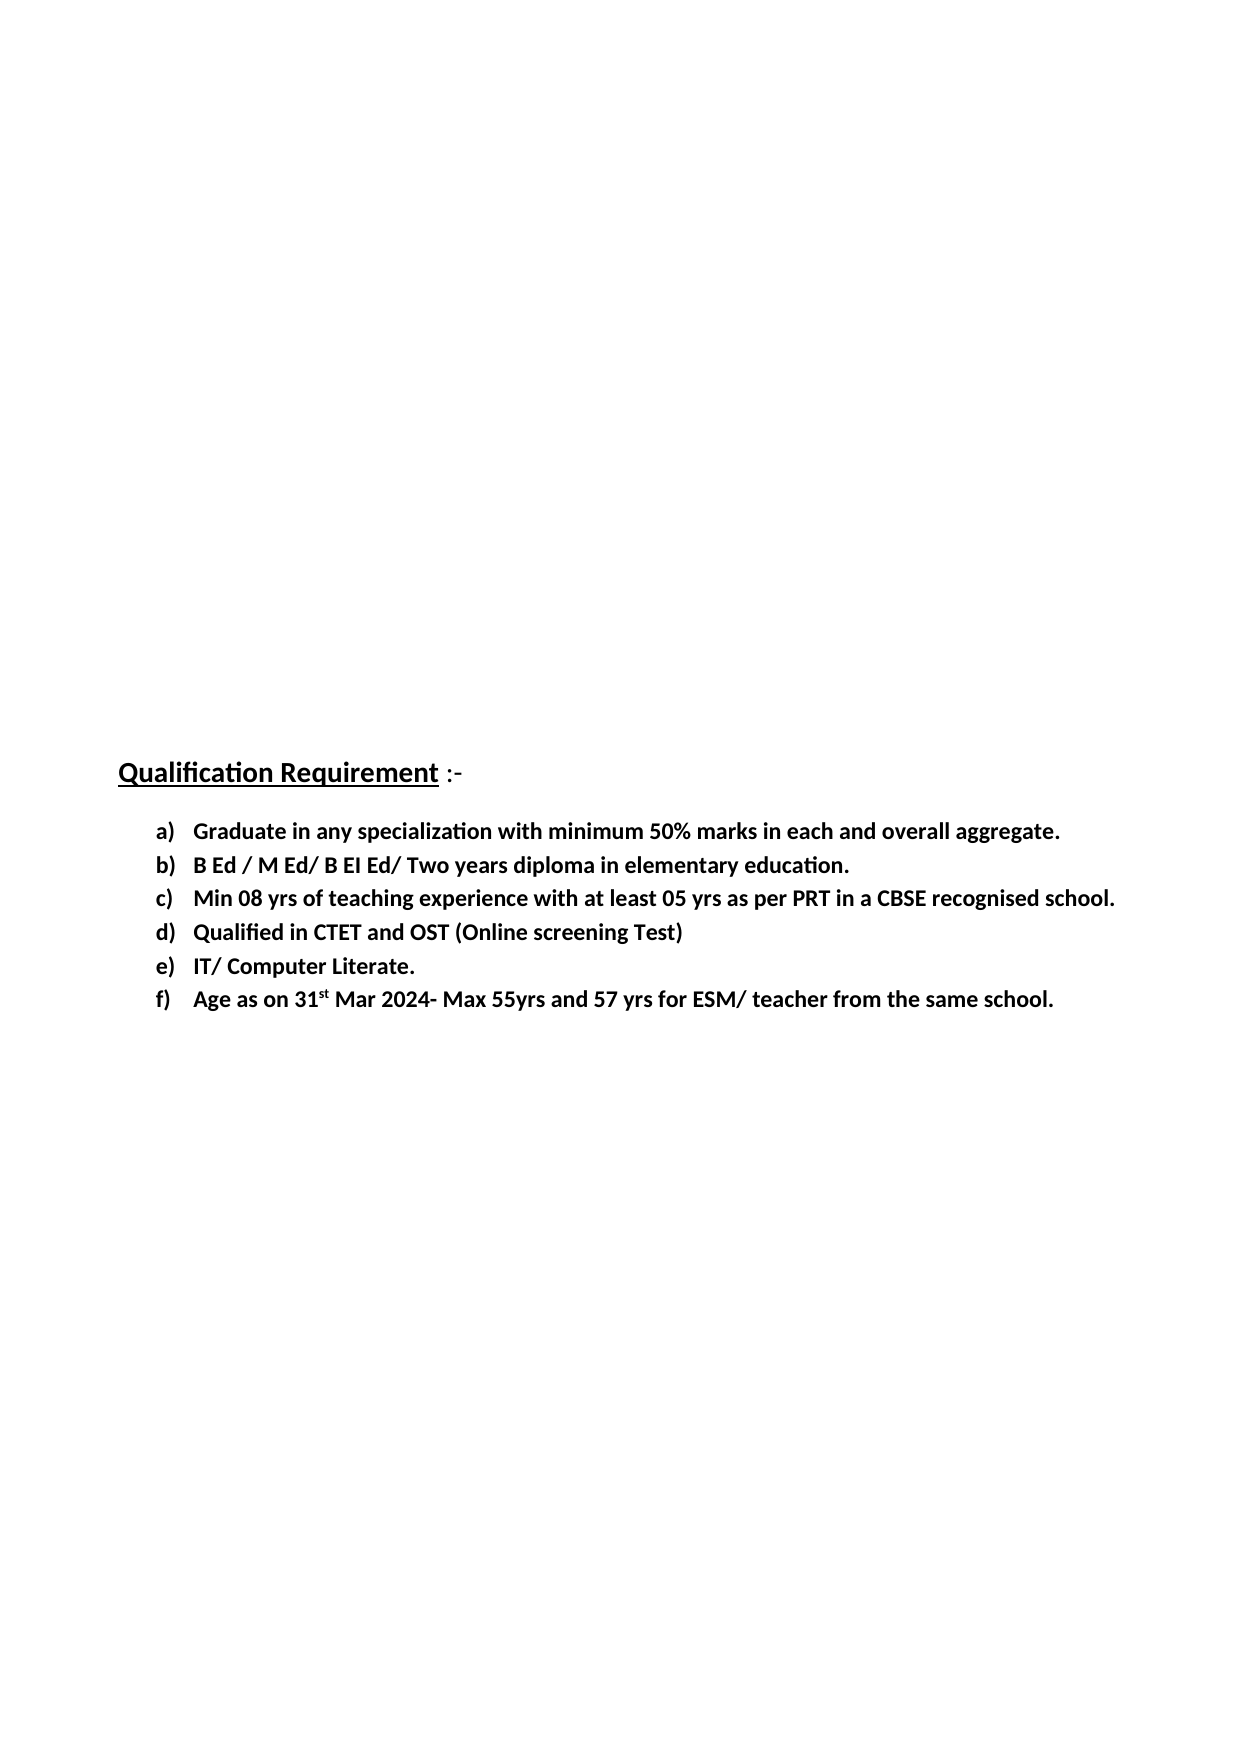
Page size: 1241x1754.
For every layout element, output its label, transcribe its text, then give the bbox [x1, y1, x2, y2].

list Qualified in CTET and OST (Online screening Test) [156, 917, 1122, 946]
list IT/ Computer Literate. [156, 951, 1122, 980]
list Age as on 31st Mar 2024- Max 55yrs and 57 yrs for ESM/ teacher from the same school. [156, 984, 1122, 1014]
list Min 08 yrs of teaching experience with at least 05 yrs as per PRT in a CBSE recognised school. [156, 883, 1122, 913]
list Graduate in any specialization with minimum 50% marks in each and overall aggregate. [156, 816, 1122, 846]
text Qualification Requirement :- [118, 754, 1122, 790]
list B Ed / M Ed/ B EI Ed/ Two years diploma in elementary education. [156, 850, 1122, 879]
